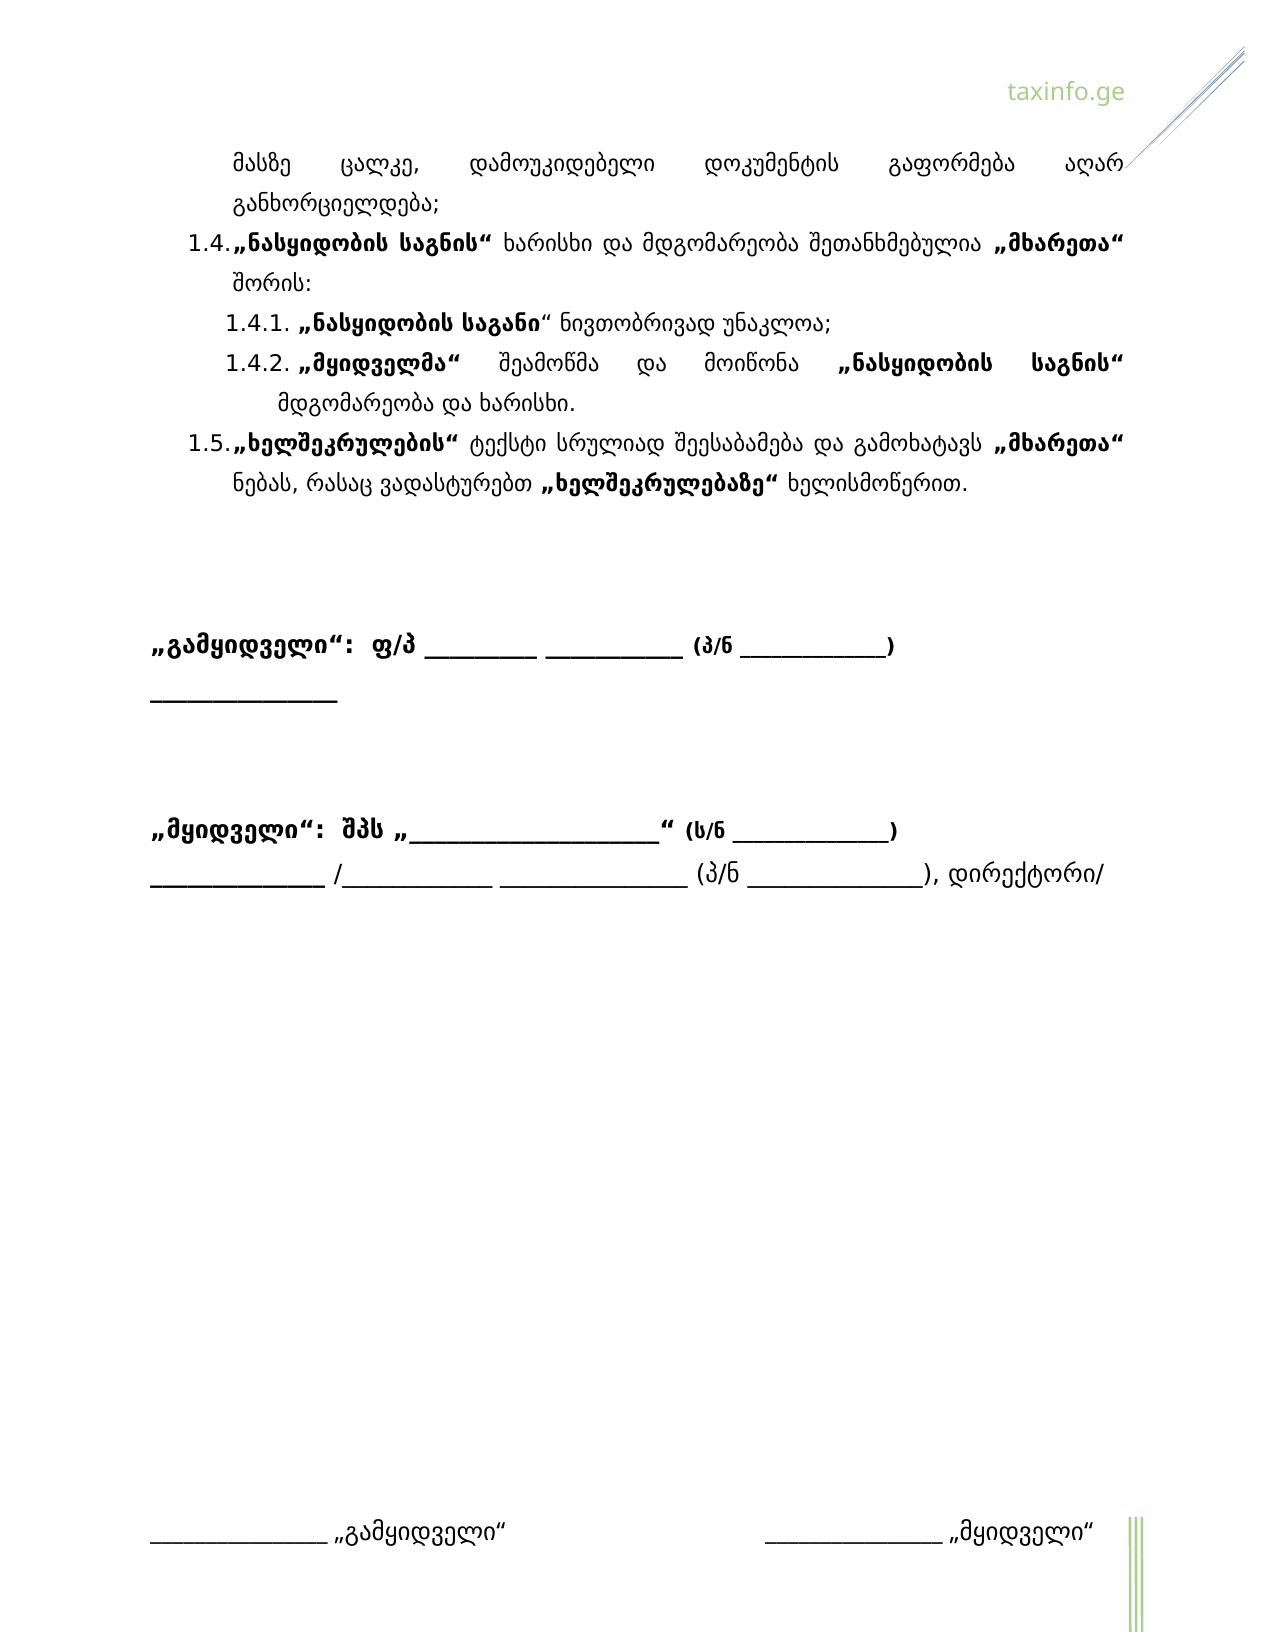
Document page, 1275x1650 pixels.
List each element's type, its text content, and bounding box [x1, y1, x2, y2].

text ______________ /____________ _______________ (პ/ნ ______________), დირექტორი/ [150, 859, 1125, 889]
text „მყიდველი“: შპს „____________________“ (ს/ნ _______________) [150, 816, 1125, 845]
list „ნასყიდობის საგნის“ ხარისხი და მდგომარეობა შეთანხმებულია „მხარეთა“ შორის: [187, 230, 1125, 297]
list „მყიდველმა“ შეამოწმა და მოიწონა „ნასყიდობის საგნის“ მდგომარეობა და ხარისხი. [225, 350, 1125, 417]
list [187, 150, 1125, 217]
text „გამყიდველი“: ფ/პ _________ ___________ (პ/ნ ______________) [150, 630, 1125, 659]
list „ხელშეკრულების“ ტექსტი სრულიად შეესაბამება და გამოხატავს „მხარეთა“ ნებას, რასაც ვადასტურებთ „ხელშეკრულებაზე“ ხელისმოწერით. [187, 430, 1125, 497]
list „ნასყიდობის საგანი“ ნივთობრივად უნაკლოა; [225, 310, 1125, 337]
text _______________ [150, 674, 1125, 703]
